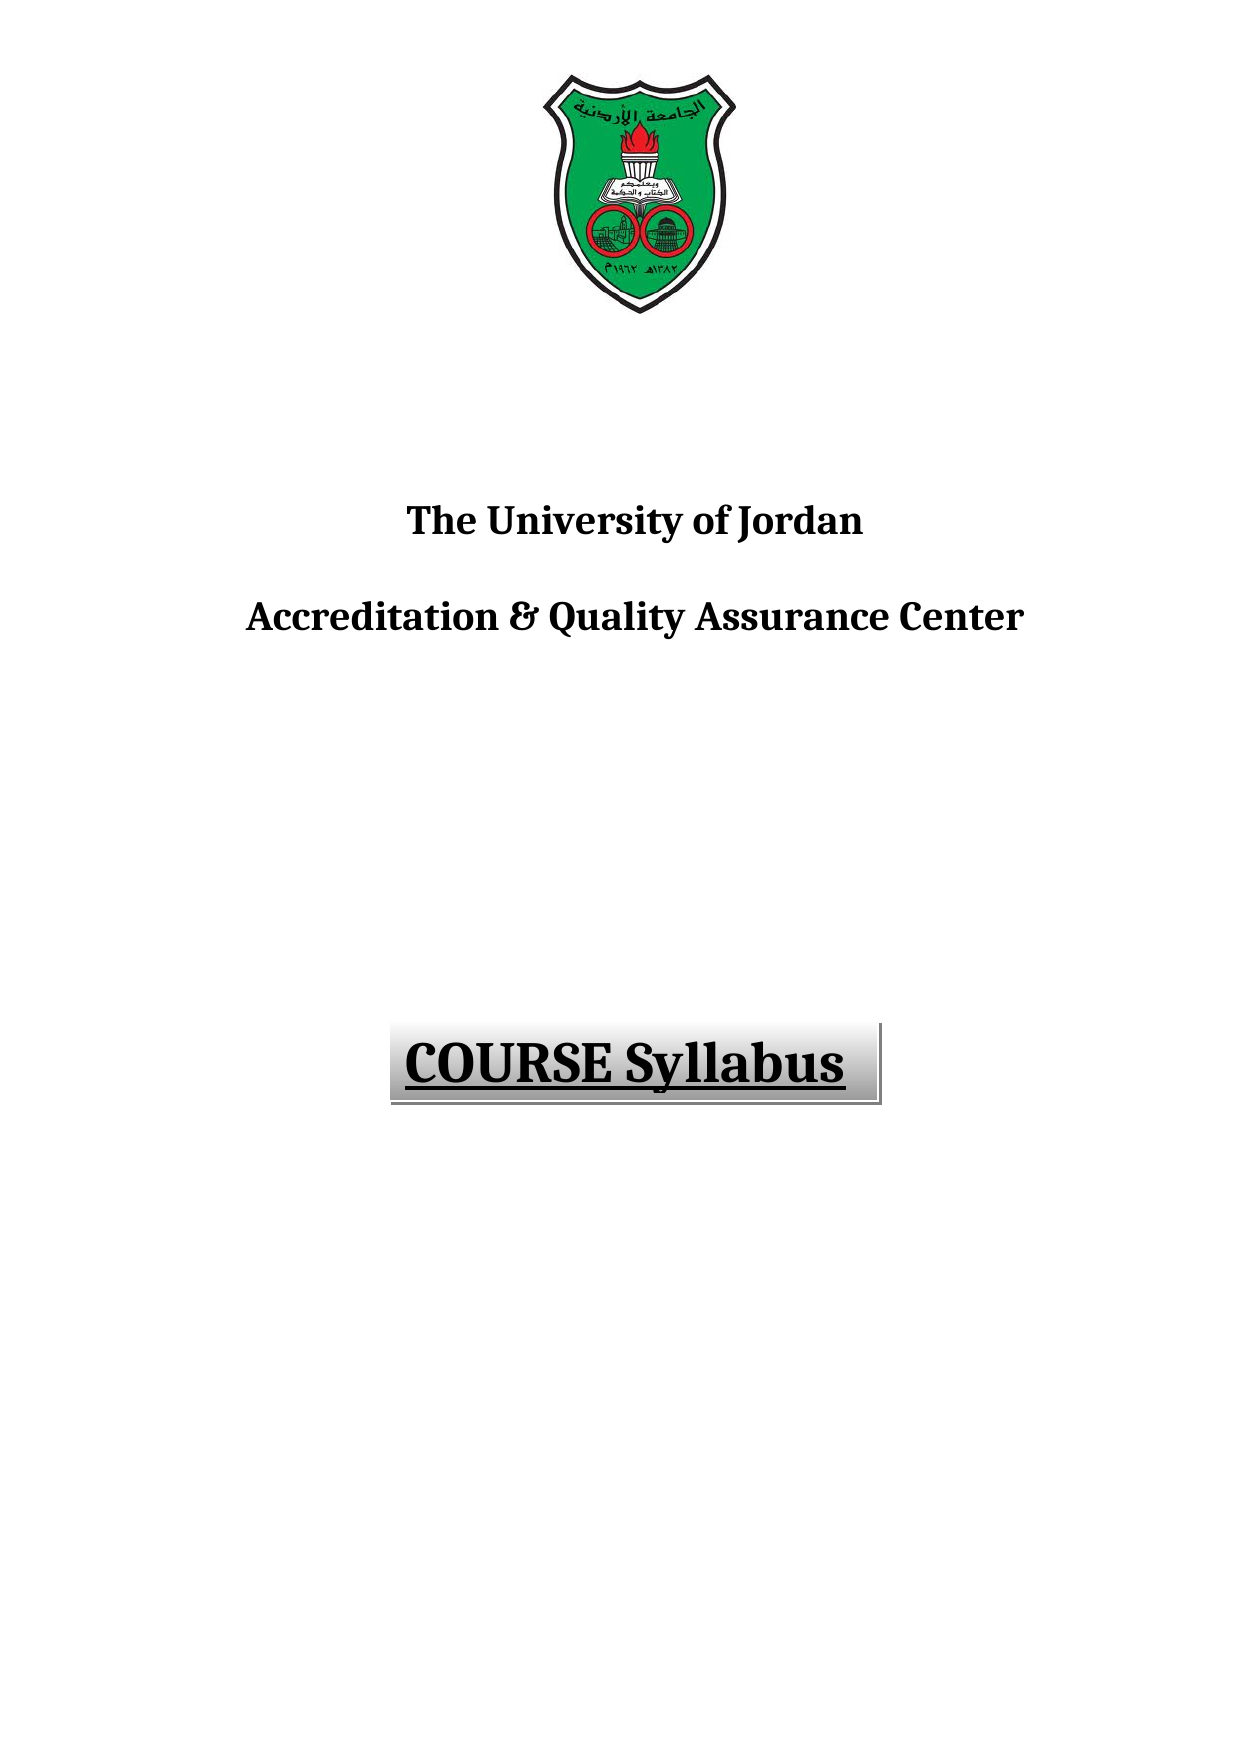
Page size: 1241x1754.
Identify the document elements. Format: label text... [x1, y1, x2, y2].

text The University of Jordan [120, 497, 1150, 545]
text Accreditation & Quality Assurance Center [120, 593, 1150, 641]
